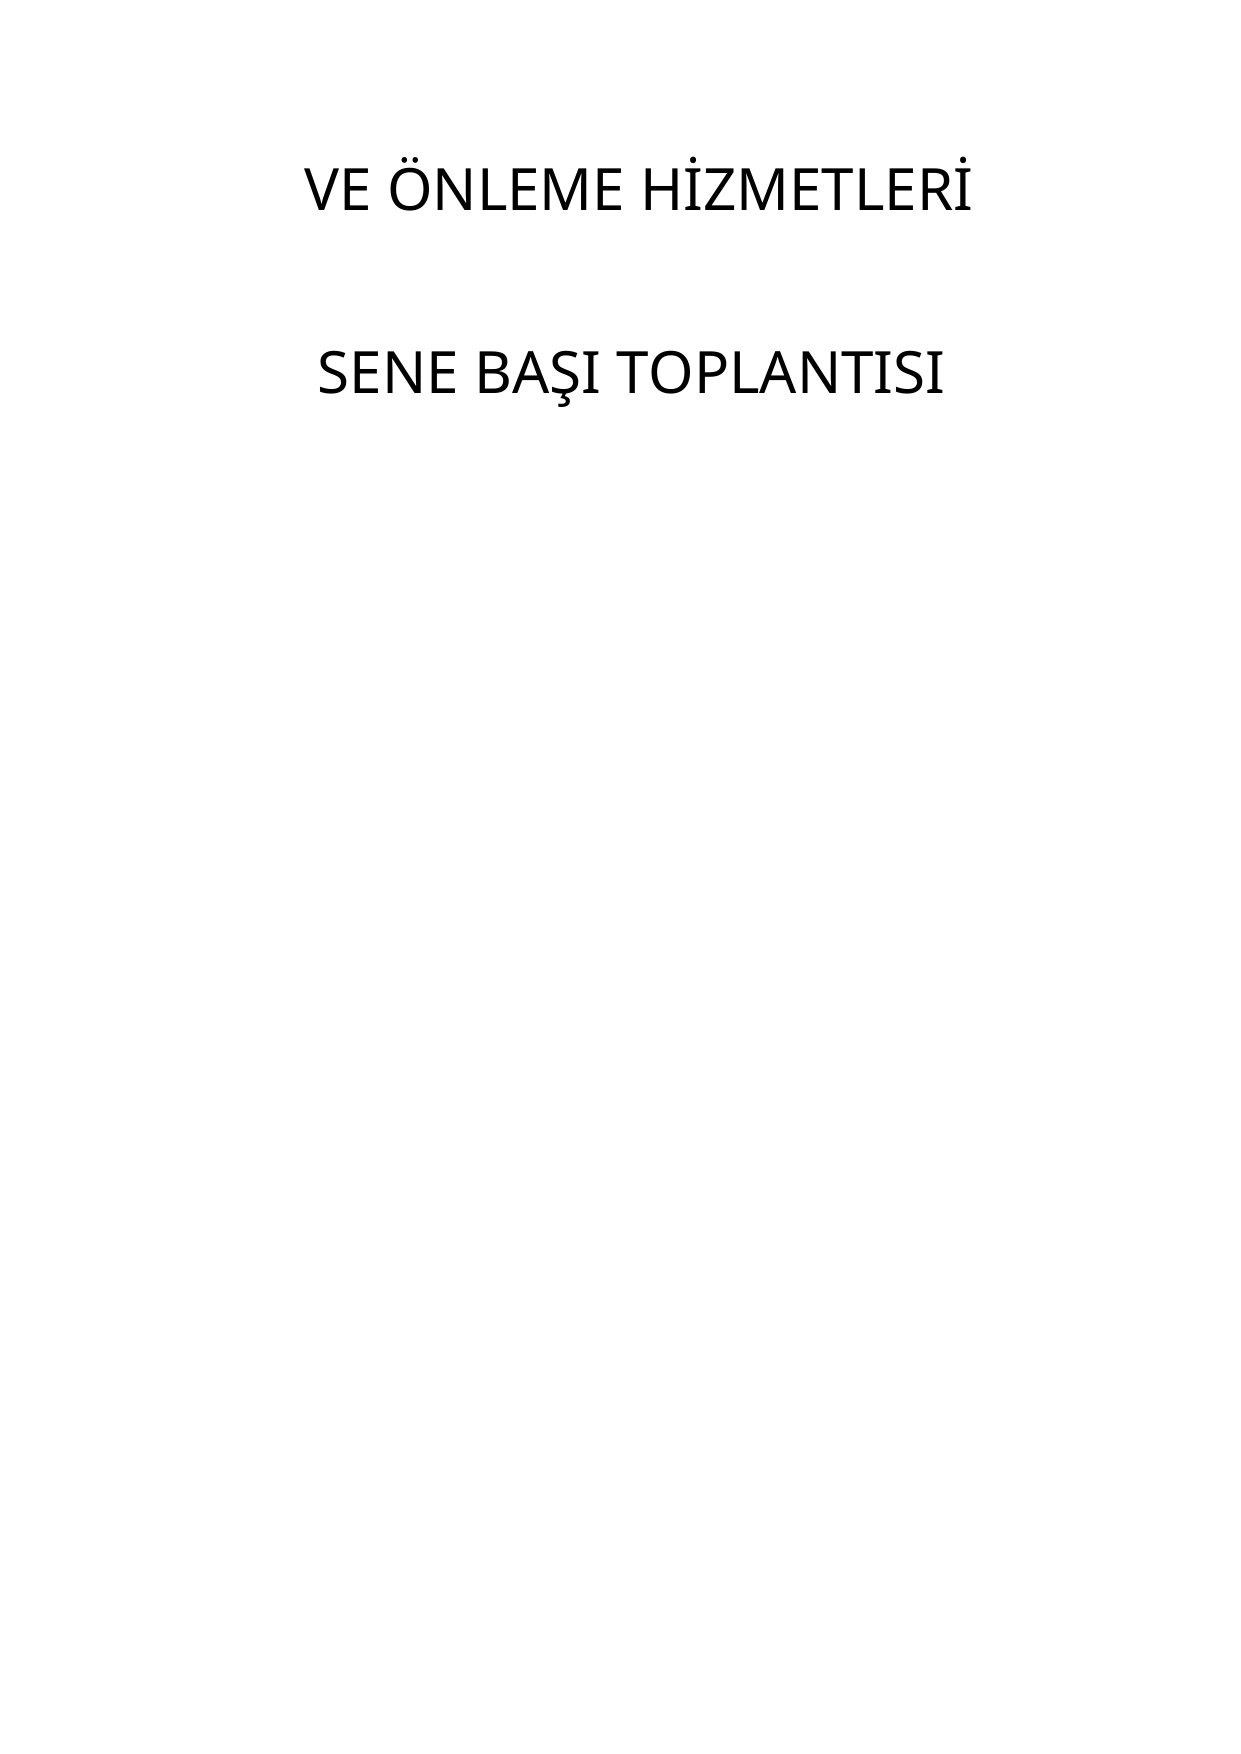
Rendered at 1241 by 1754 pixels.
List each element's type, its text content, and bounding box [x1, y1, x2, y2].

text SENE BAŞI TOPLANTISI [118, 332, 1107, 411]
text VE ÖNLEME HİZMETLERİ [118, 148, 1107, 227]
